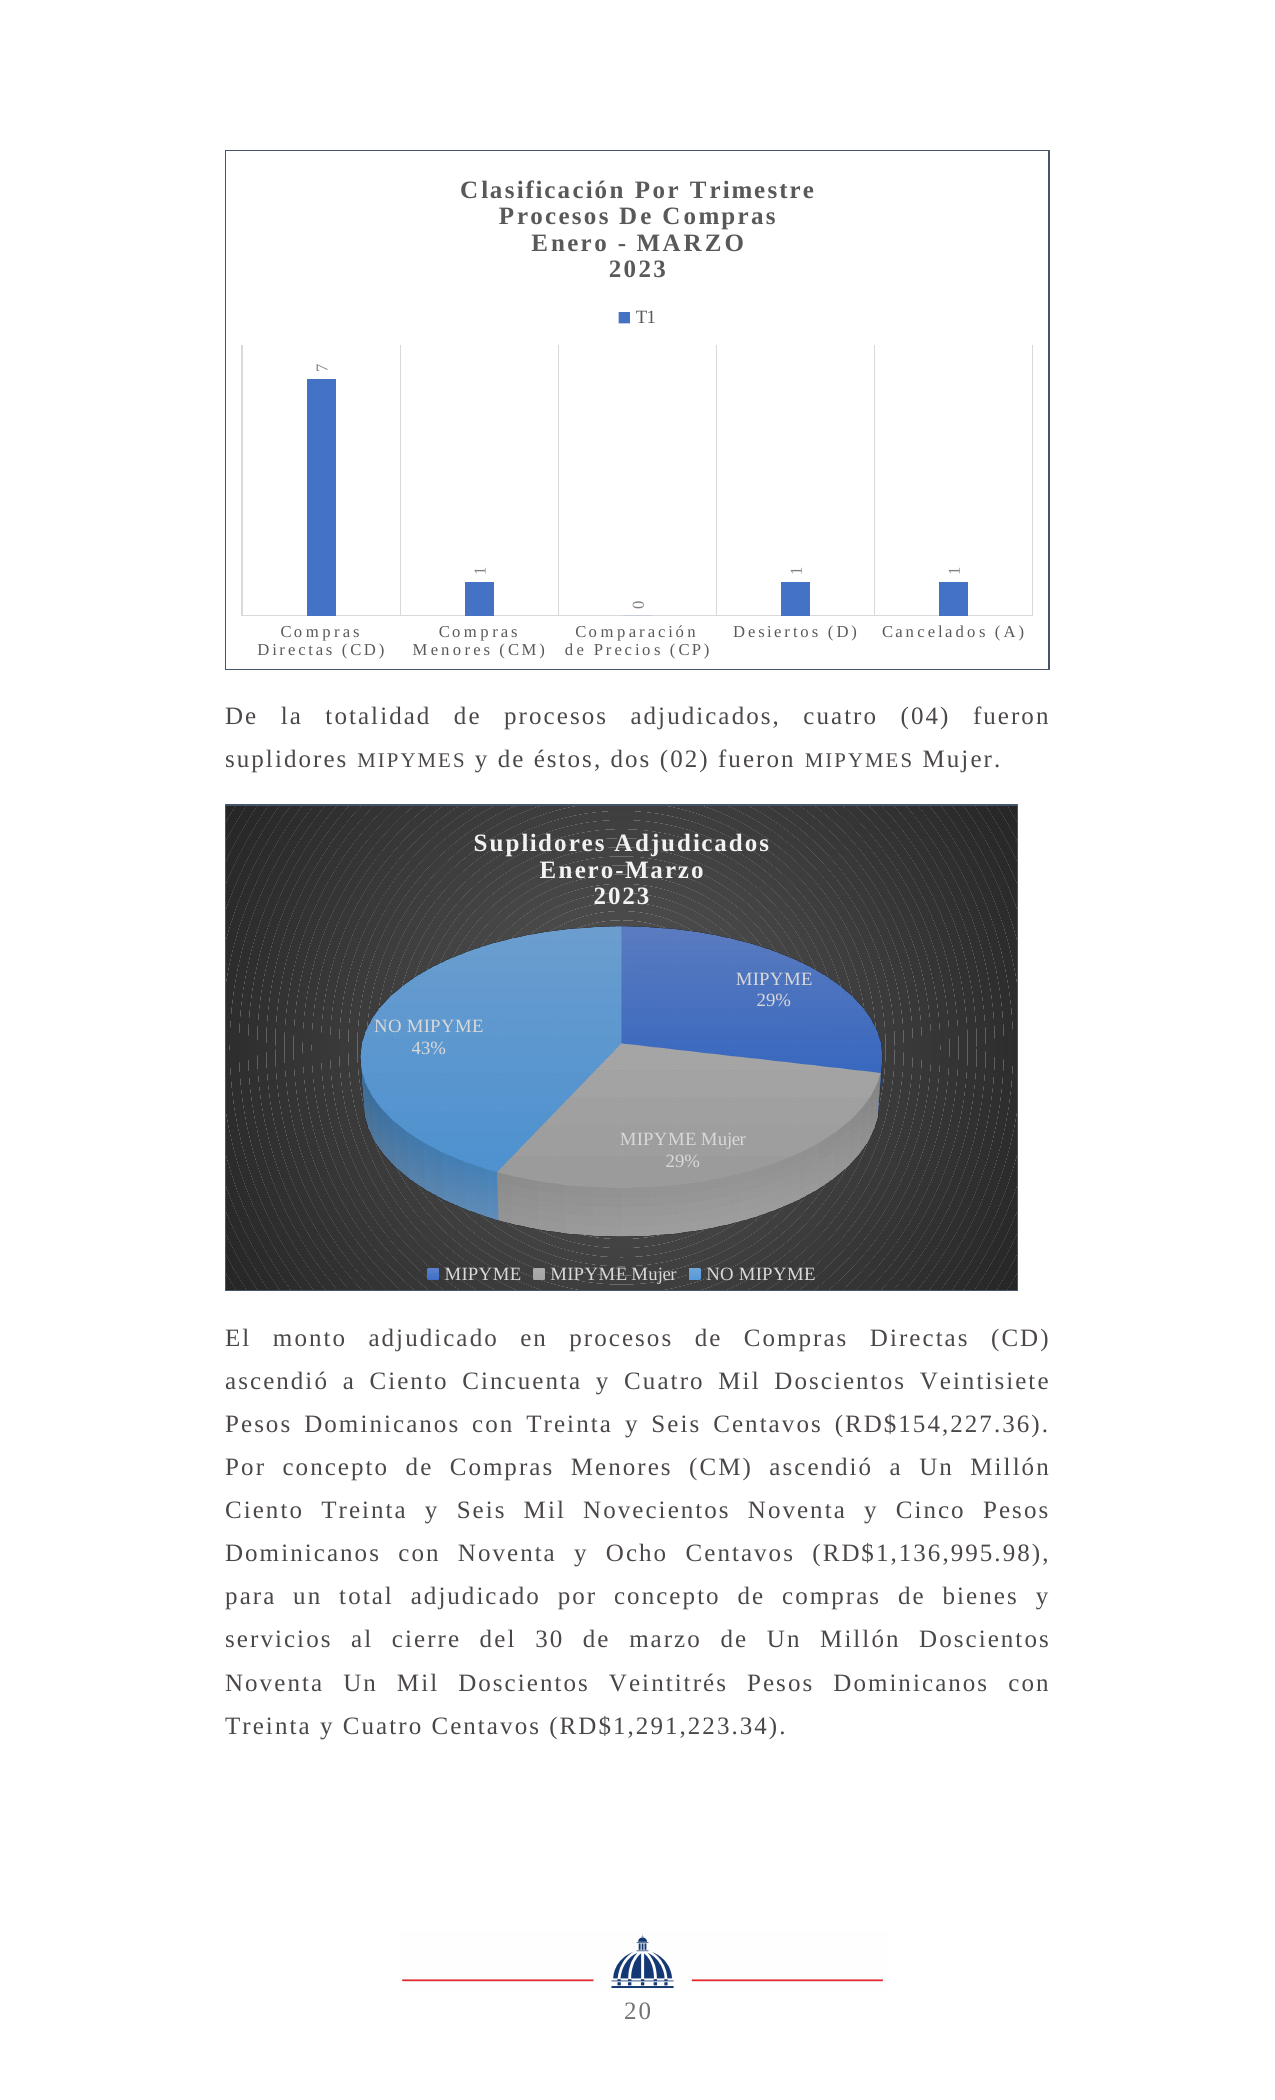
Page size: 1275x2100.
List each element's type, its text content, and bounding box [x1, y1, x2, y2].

picture [398, 1931, 891, 1993]
text De la totalidad de procesos adjudicados, cuatro (04) fueron suplidores MIPYMES y de éstos, dos (02) fueron MIPYMES Mujer. [225, 701, 1050, 773]
text El monto adjudicado en procesos de Compras Directas (CD) ascendió a Ciento Cincuenta y Cuatro Mil Doscientos Veintisiete Pesos Dominicanos con Treinta y Seis Centavos (RD$154,227.36). Por concepto de Compras Menores (CM) ascendió a Un Millón Ciento Treinta y Seis Mil Novecientos Noventa y Cinco Pesos Dominicanos con Noventa y Ocho Centavos (RD$1,136,995.98), para un total adjudicado por concepto de compras de bienes y servicios al cierre del 30 de marzo de Un Millón Doscientos Noventa Un Mil Doscientos Veintitrés Pesos Dominicanos con Treinta y Cuatro Centavos (RD$1,291,223.34). [225, 1323, 1050, 1739]
